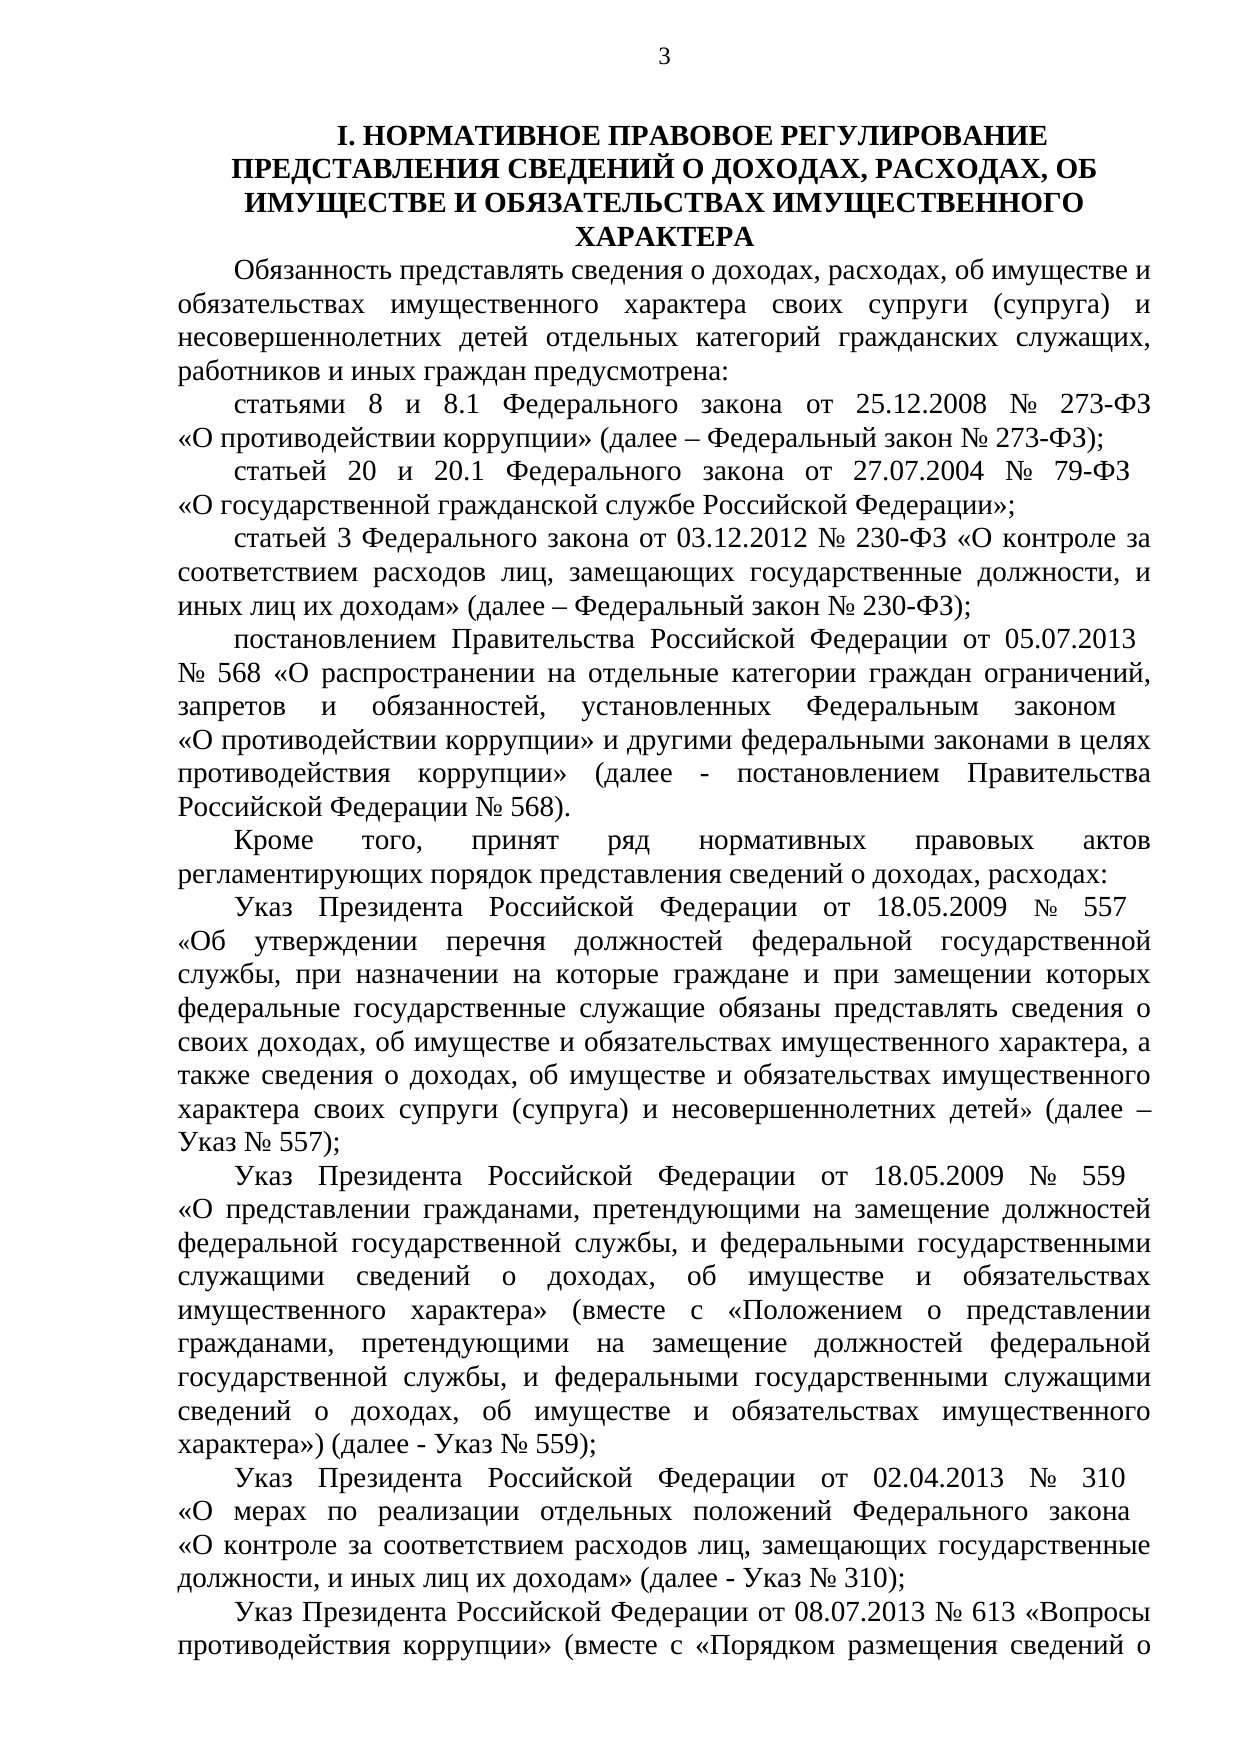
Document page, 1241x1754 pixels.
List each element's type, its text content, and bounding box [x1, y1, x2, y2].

text Кроме того, принят ряд нормативных правовых актов регламентирующих порядок представления сведений о доходах, расходах: [177, 822, 1152, 889]
text Указ Президента Российской Федерации от 18.05.2009 № 559 «О представлении гражданами, претендующими на замещение должностей федеральной государственной службы, и федеральными государственными служащими сведений о доходах, об имуществе и обязательствах имущественного характера» (вместе с «Положением о представлении гражданами, претендующими на замещение должностей федеральной государственной службы, и федеральными государственными служащими сведений о доходах, об имуществе и обязательствах имущественного характера») (далее - Указ № 559); [177, 1158, 1152, 1460]
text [177, 1594, 1152, 1661]
text Указ Президента Российской Федерации от 18.05.2009 № 557 «Об утверждении перечня должностей федеральной государственной службы, при назначении на которые граждане и при замещении которых федеральные государственные служащие обязаны представлять сведения о своих доходах, об имуществе и обязательствах имущественного характера, а также сведения о доходах, об имуществе и обязательствах имущественного характера своих супруги (супруга) и несовершеннолетних детей» (далее – Указ № 557); [177, 889, 1152, 1158]
text Обязанность представлять сведения о доходах, расходах, об имуществе и обязательствах имущественного характера своих супруги (супруга) и несовершеннолетних детей отдельных категорий гражданских служащих, работников и иных граждан предусмотрена: [177, 252, 1152, 386]
text Указ Президента Российской Федерации от 02.04.2013 № 310 «О мерах по реализации отдельных положений Федерального закона «О контроле за соответствием расходов лиц, замещающих государственные должности, и иных лиц их доходам» (далее - Указ № 310); [177, 1460, 1152, 1594]
text статьей 3 Федерального закона от 03.12.2012 № 230-ФЗ «О контроле за соответствием расходов лиц, замещающих государственные должности, и иных лиц их доходам» (далее – Федеральный закон № 230-ФЗ); [177, 521, 1152, 621]
text статьями 8 и 8.1 Федерального закона от 25.12.2008 № 273-ФЗ «О противодействии коррупции» (далее – Федеральный закон № 273-ФЗ); [177, 386, 1152, 453]
text статьей 20 и 20.1 Федерального закона от 27.07.2004 № 79-ФЗ «О государственной гражданской службе Российской Федерации»; [177, 453, 1152, 521]
text I. НОРМАТИВНОЕ ПРАВОВОЕ РЕГУЛИРОВАНИЕ ПРЕДСТАВЛЕНИЯ СВЕДЕНИЙ О ДОХОДАХ, РАСХОДАХ, ОБ ИМУЩЕСТВЕ И ОБЯЗАТЕЛЬСТВАХ ИМУЩЕСТВЕННОГО ХАРАКТЕРА [177, 118, 1152, 252]
text постановлением Правительства Российской Федерации от 05.07.2013 № 568 «О распространении на отдельные категории граждан ограничений, запретов и обязанностей, установленных Федеральным законом «О противодействии коррупции» и другими федеральными законами в целях противодействия коррупции» (далее - постановлением Правительства Российской Федерации № 568). [177, 621, 1152, 822]
